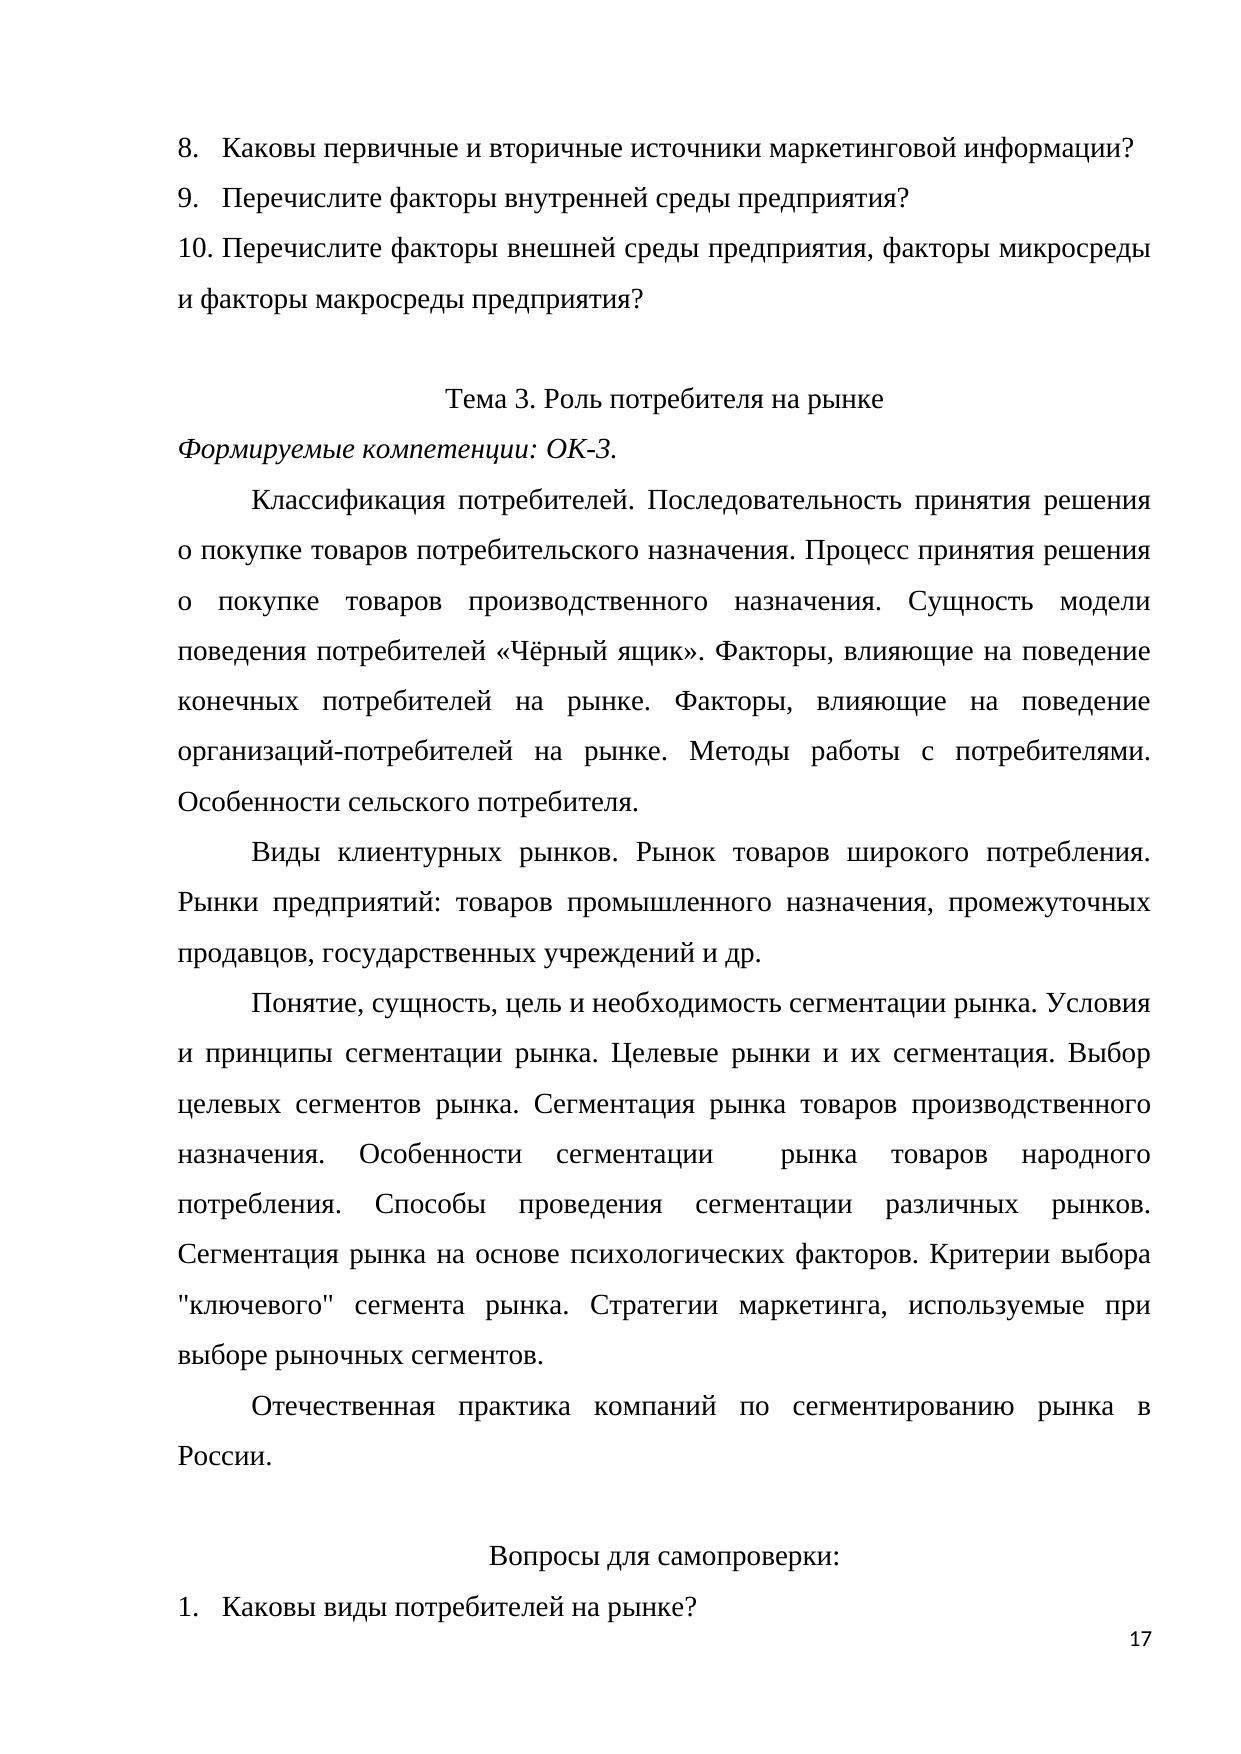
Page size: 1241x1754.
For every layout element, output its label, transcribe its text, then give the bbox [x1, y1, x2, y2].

text Классификация потребителей. Последовательность принятия решения о покупке товаров потребительского назначения. Процесс принятия решения о покупке товаров производственного назначения. Сущность модели поведения потребителей «Чёрный ящик». Факторы, влияющие на поведение конечных потребителей на рынке. Факторы, влияющие на поведение организаций-потребителей на рынке. Методы работы с потребителями. Особенности сельского потребителя. [177, 482, 1152, 817]
list Перечислите факторы внутренней среды предприятия? [177, 180, 1152, 214]
text Отечественная практика компаний по сегментированию рынка в России. [177, 1388, 1152, 1471]
list Каковы первичные и вторичные источники маркетинговой информации? [177, 130, 1152, 163]
text Вопросы для самопроверки: [177, 1538, 1152, 1572]
list Перечислите факторы внешней среды предприятия, факторы микросреды и факторы макросреды предприятия? [177, 230, 1152, 314]
text Понятие, сущность, цель и необходимость сегментации рынка. Условия и принципы сегментации рынка. Целевые рынки и их сегментация. Выбор целевых сегментов рынка. Сегментация рынка товаров производственного назначения. Особенности сегментации рынка товаров народного потребления. Способы проведения сегментации различных рынков. Сегментация рынка на основе психологических факторов. Критерии выбора "ключевого" сегмента рынка. Стратегии маркетинга, используемые при выборе рыночных сегментов. [177, 985, 1152, 1371]
text Виды клиентурных рынков. Рынок товаров широкого потребления. Рынки предприятий: товаров промышленного назначения, промежуточных продавцов, государственных учреждений и др. [177, 834, 1152, 968]
text Формируемые компетенции: ОК-3. [177, 432, 1152, 465]
text Тема 3. Роль потребителя на рынке [177, 381, 1152, 415]
list Каковы виды потребителей на рынке? [177, 1589, 1152, 1622]
